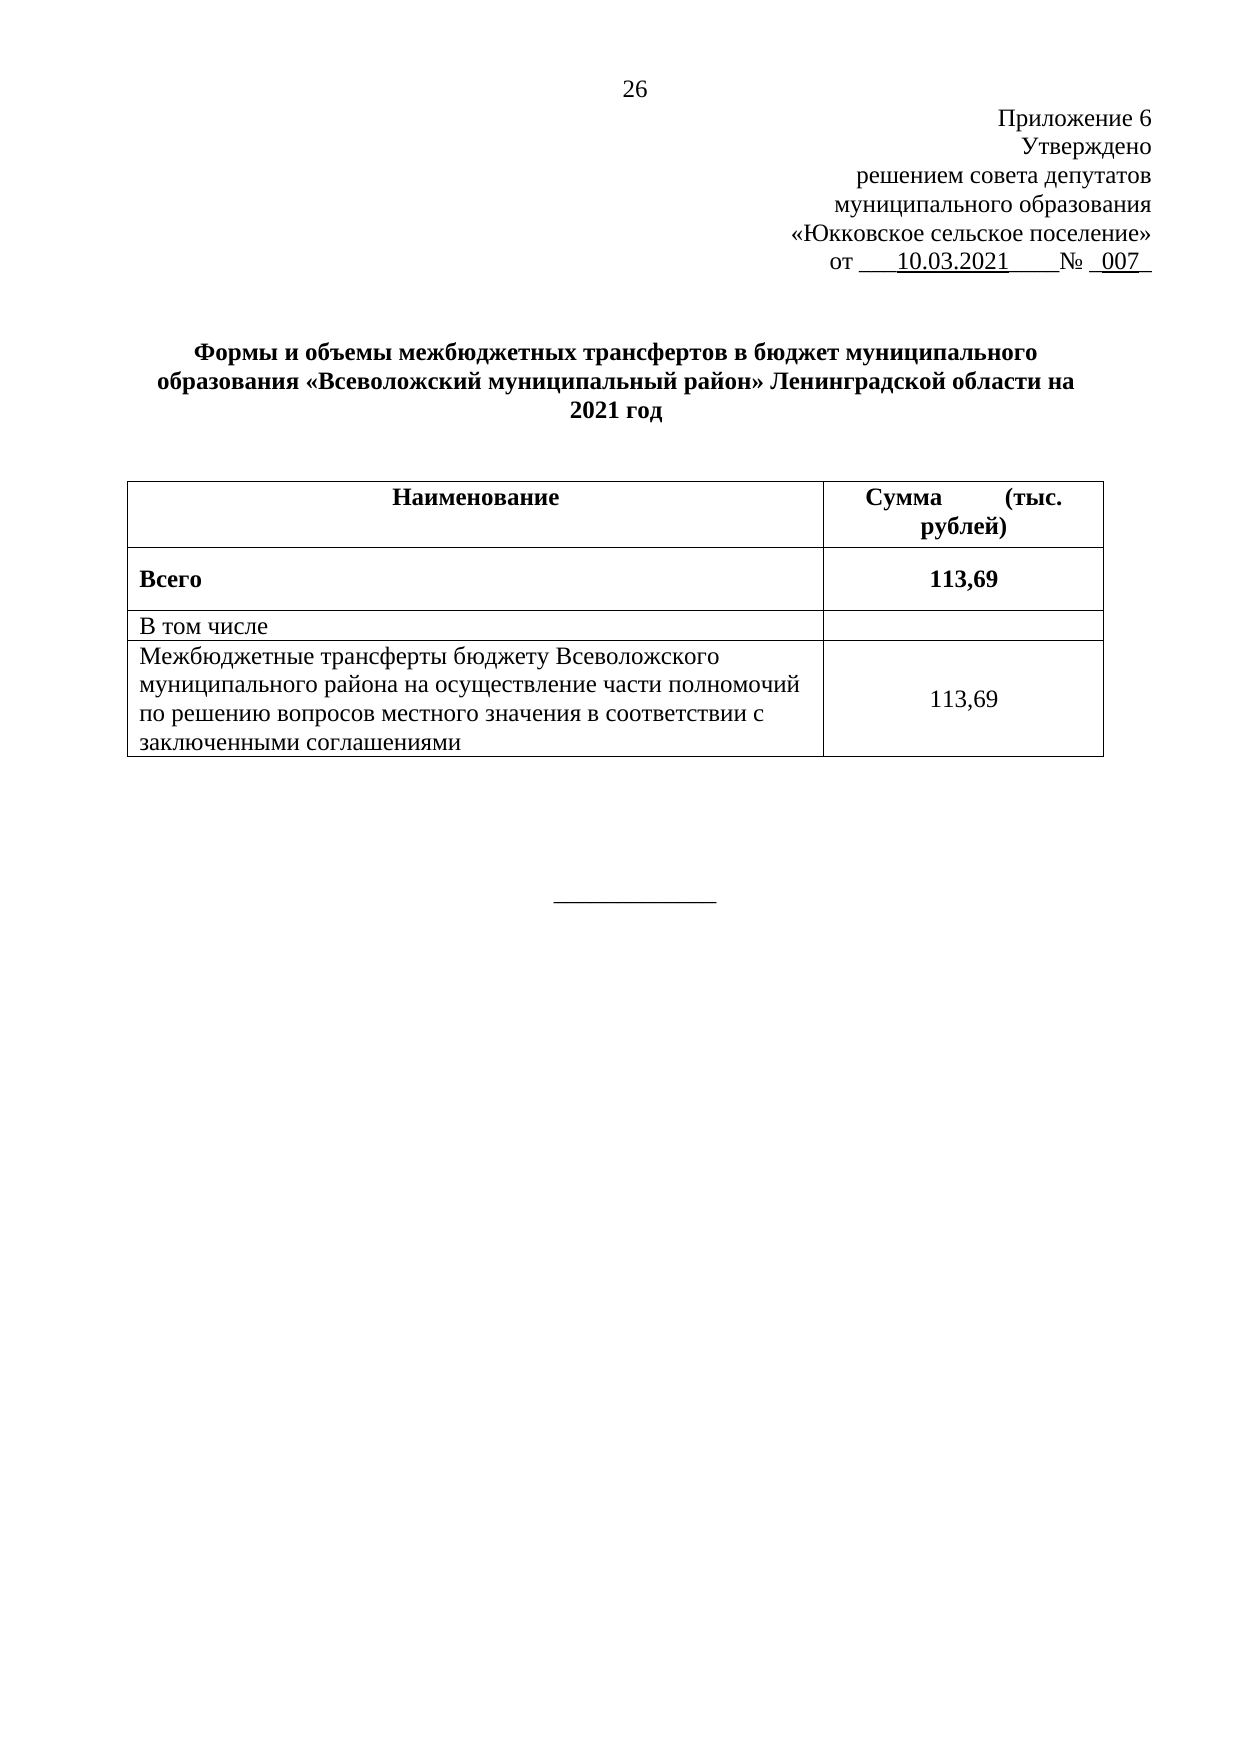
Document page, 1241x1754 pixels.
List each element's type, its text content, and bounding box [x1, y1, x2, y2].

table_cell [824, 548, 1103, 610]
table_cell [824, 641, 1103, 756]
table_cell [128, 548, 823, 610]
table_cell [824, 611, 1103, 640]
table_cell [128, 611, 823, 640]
text муниципального образования [118, 189, 1152, 218]
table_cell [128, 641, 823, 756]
text Приложение 6 [118, 103, 1152, 131]
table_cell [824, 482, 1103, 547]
text Утверждено [118, 131, 1152, 160]
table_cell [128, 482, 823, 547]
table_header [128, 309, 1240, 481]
text _____________ [118, 877, 1152, 905]
text от ___10.03.2021____№ _007_ [118, 246, 1152, 275]
text решением совета депутатов [118, 160, 1152, 189]
text «Юкковское сельское поселение» [118, 218, 1152, 246]
